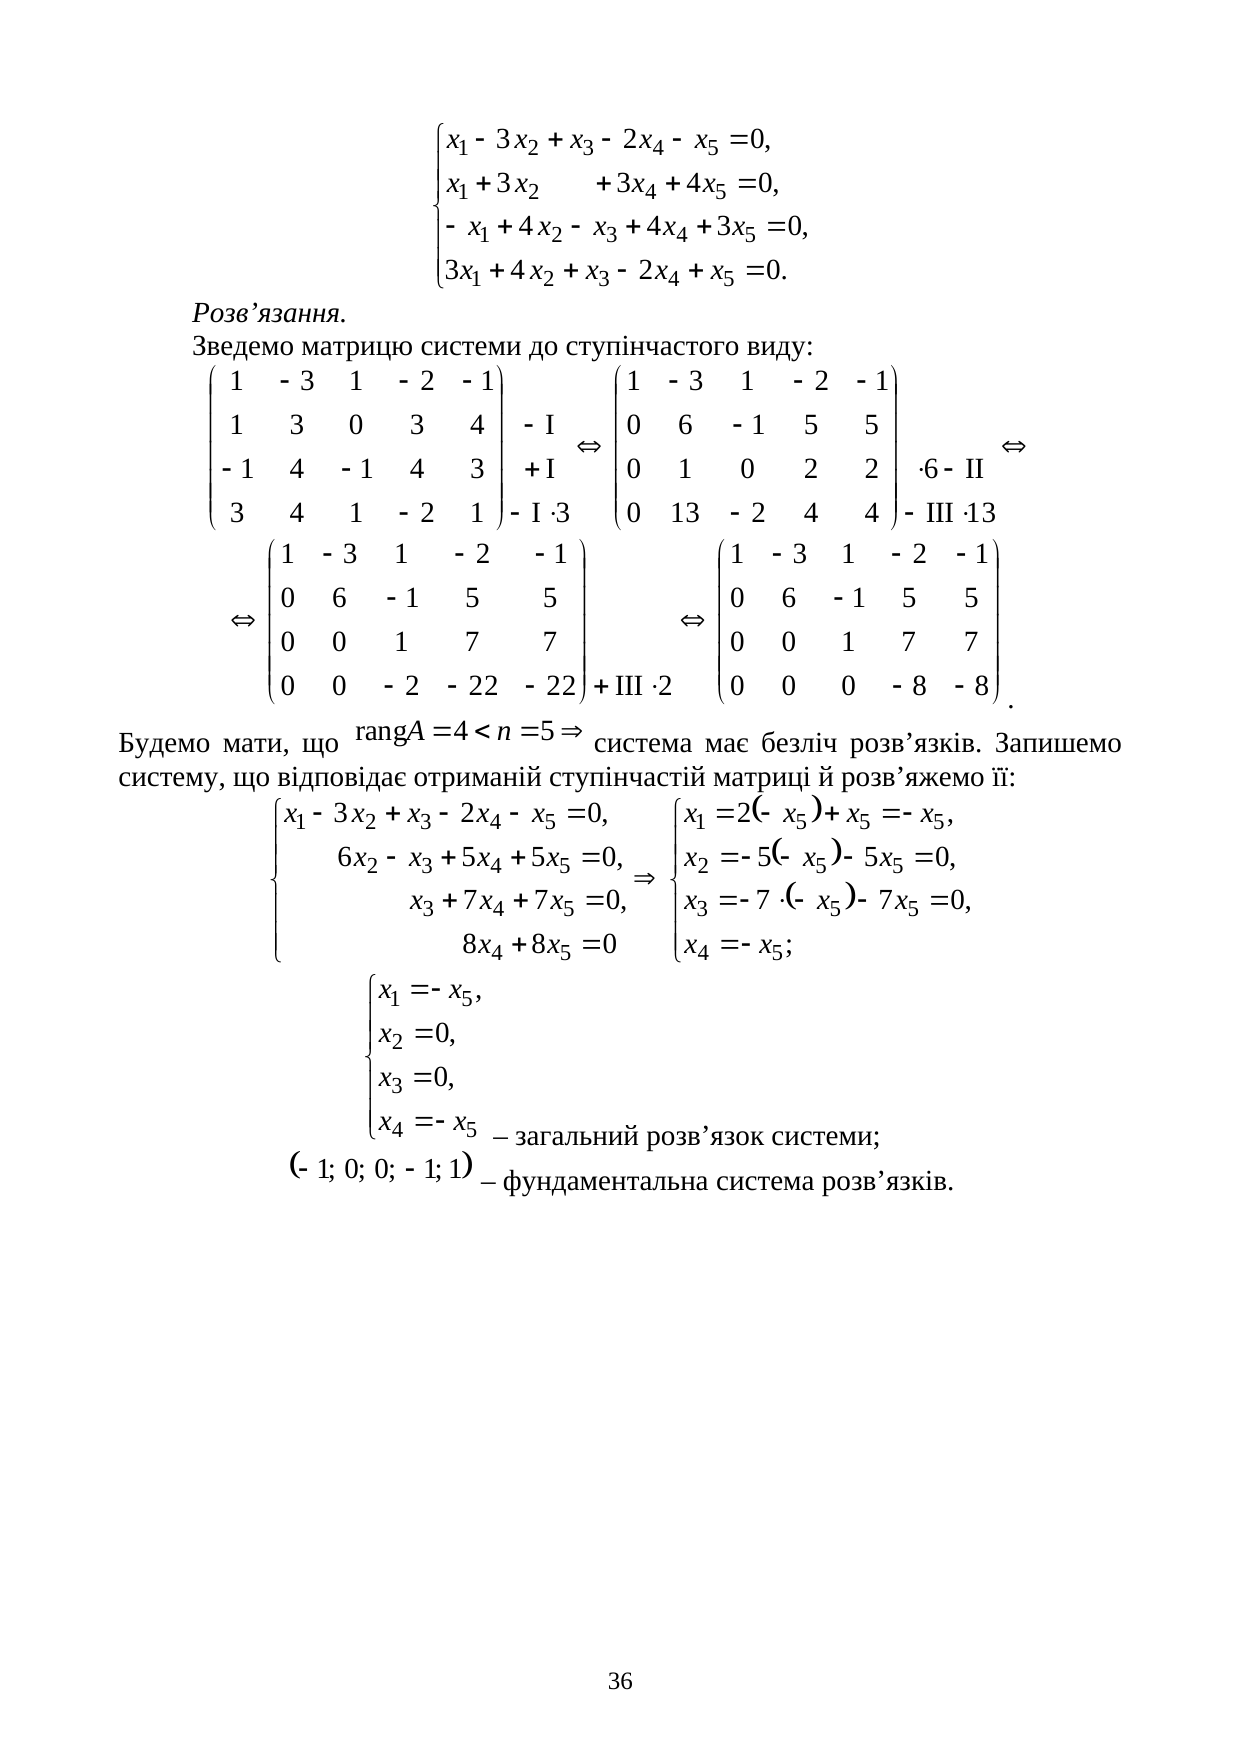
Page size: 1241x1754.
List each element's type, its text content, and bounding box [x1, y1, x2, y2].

text Будемо мати, що система має безліч розв’язків. Запишемо систему, що відповідає отриманій ступінчастій матриці й розв’яжемо її: [118, 715, 1122, 792]
text – загальний розв’язок системи; [118, 969, 1122, 1152]
text – фундаментальна система розв’язків. [118, 1152, 1122, 1197]
text Розв’язання. [118, 295, 1122, 328]
text Зведемо матрицю системи до ступінчастого виду: [118, 328, 1122, 362]
text . [118, 535, 1122, 715]
